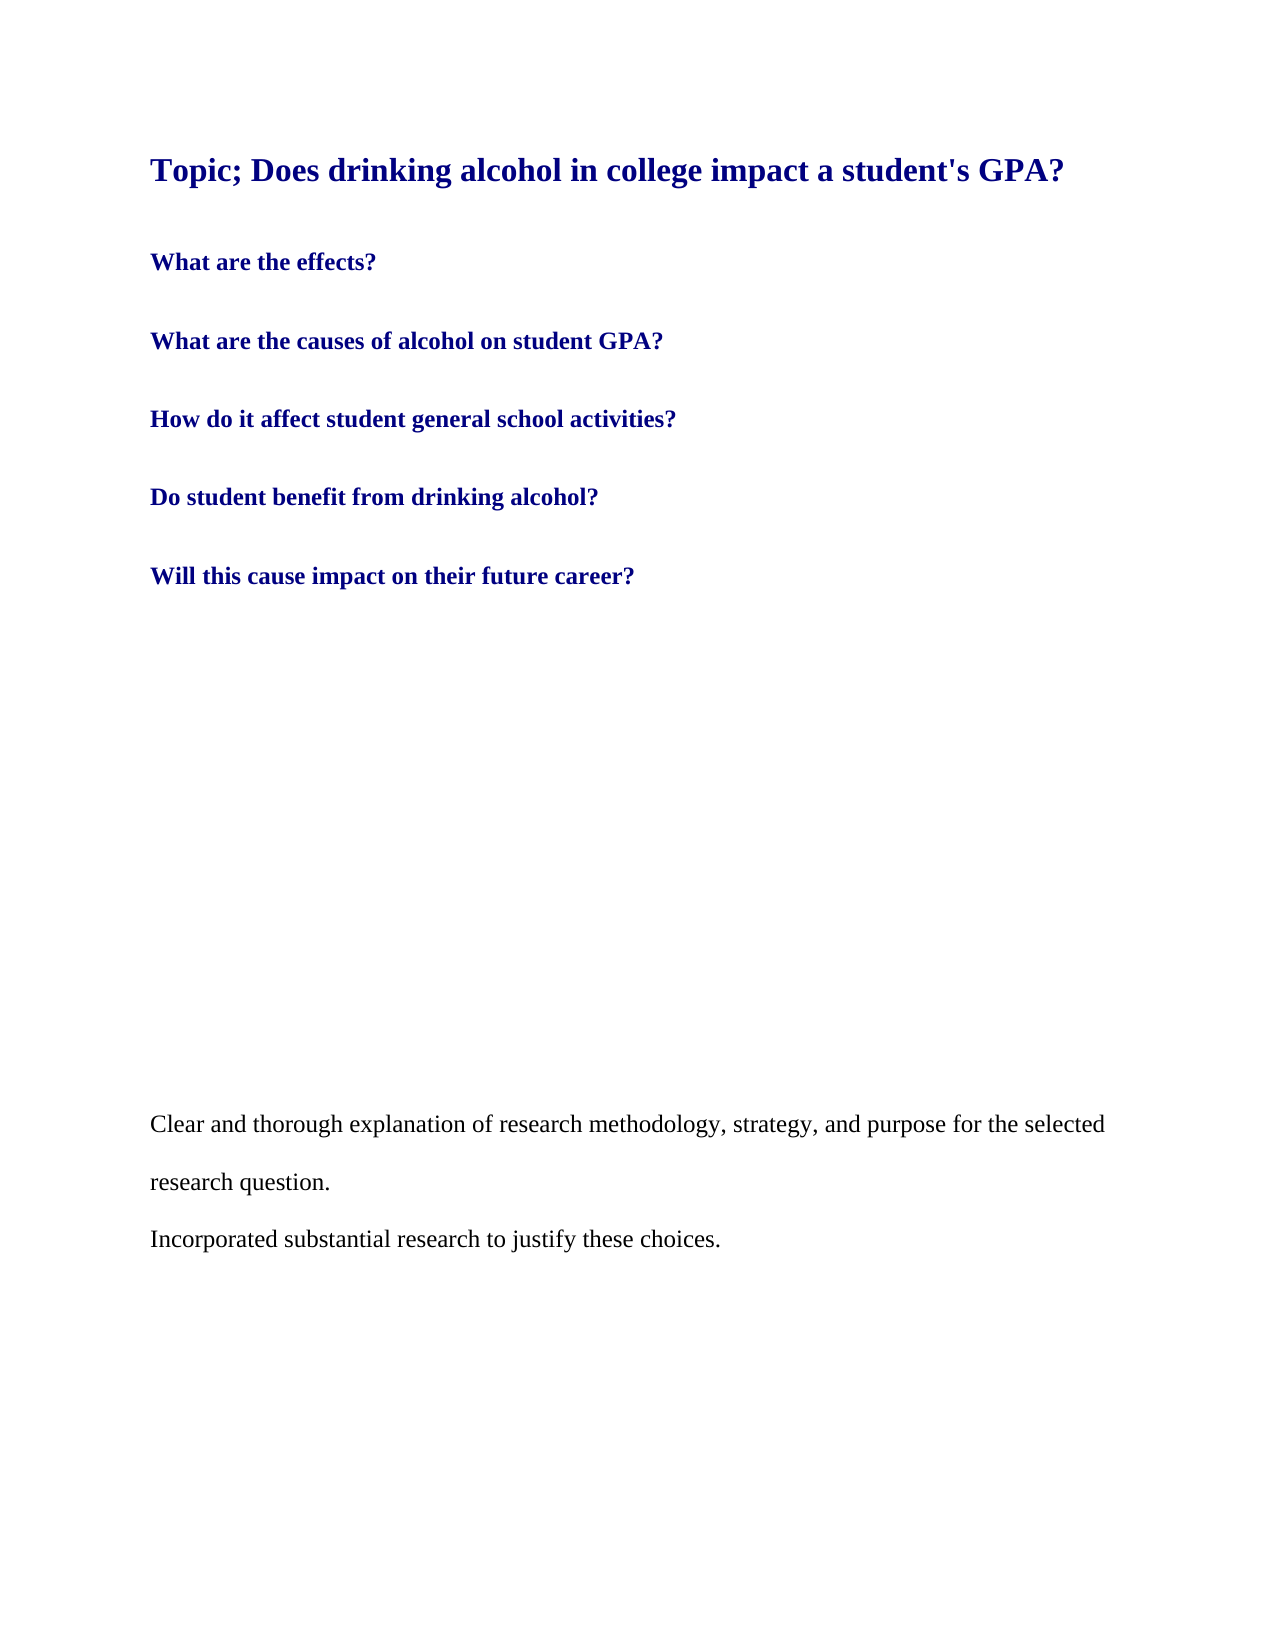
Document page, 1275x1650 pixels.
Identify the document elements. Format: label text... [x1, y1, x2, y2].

text How do it affect student general school activities? [150, 404, 1125, 433]
text Do student benefit from drinking alcohol? [150, 482, 1125, 511]
text What are the causes of alcohol on student GPA? [150, 326, 1125, 354]
text What are the effects? [150, 247, 1125, 276]
text Clear and thorough explanation of research methodology, strategy, and purpose for the selected research question. Incorporated substantial research to justify these choices. [150, 1109, 1125, 1253]
text Will this cause impact on their future career? [150, 561, 1125, 589]
text Topic; Does drinking alcohol in college impact a student's GPA? [150, 150, 1125, 188]
